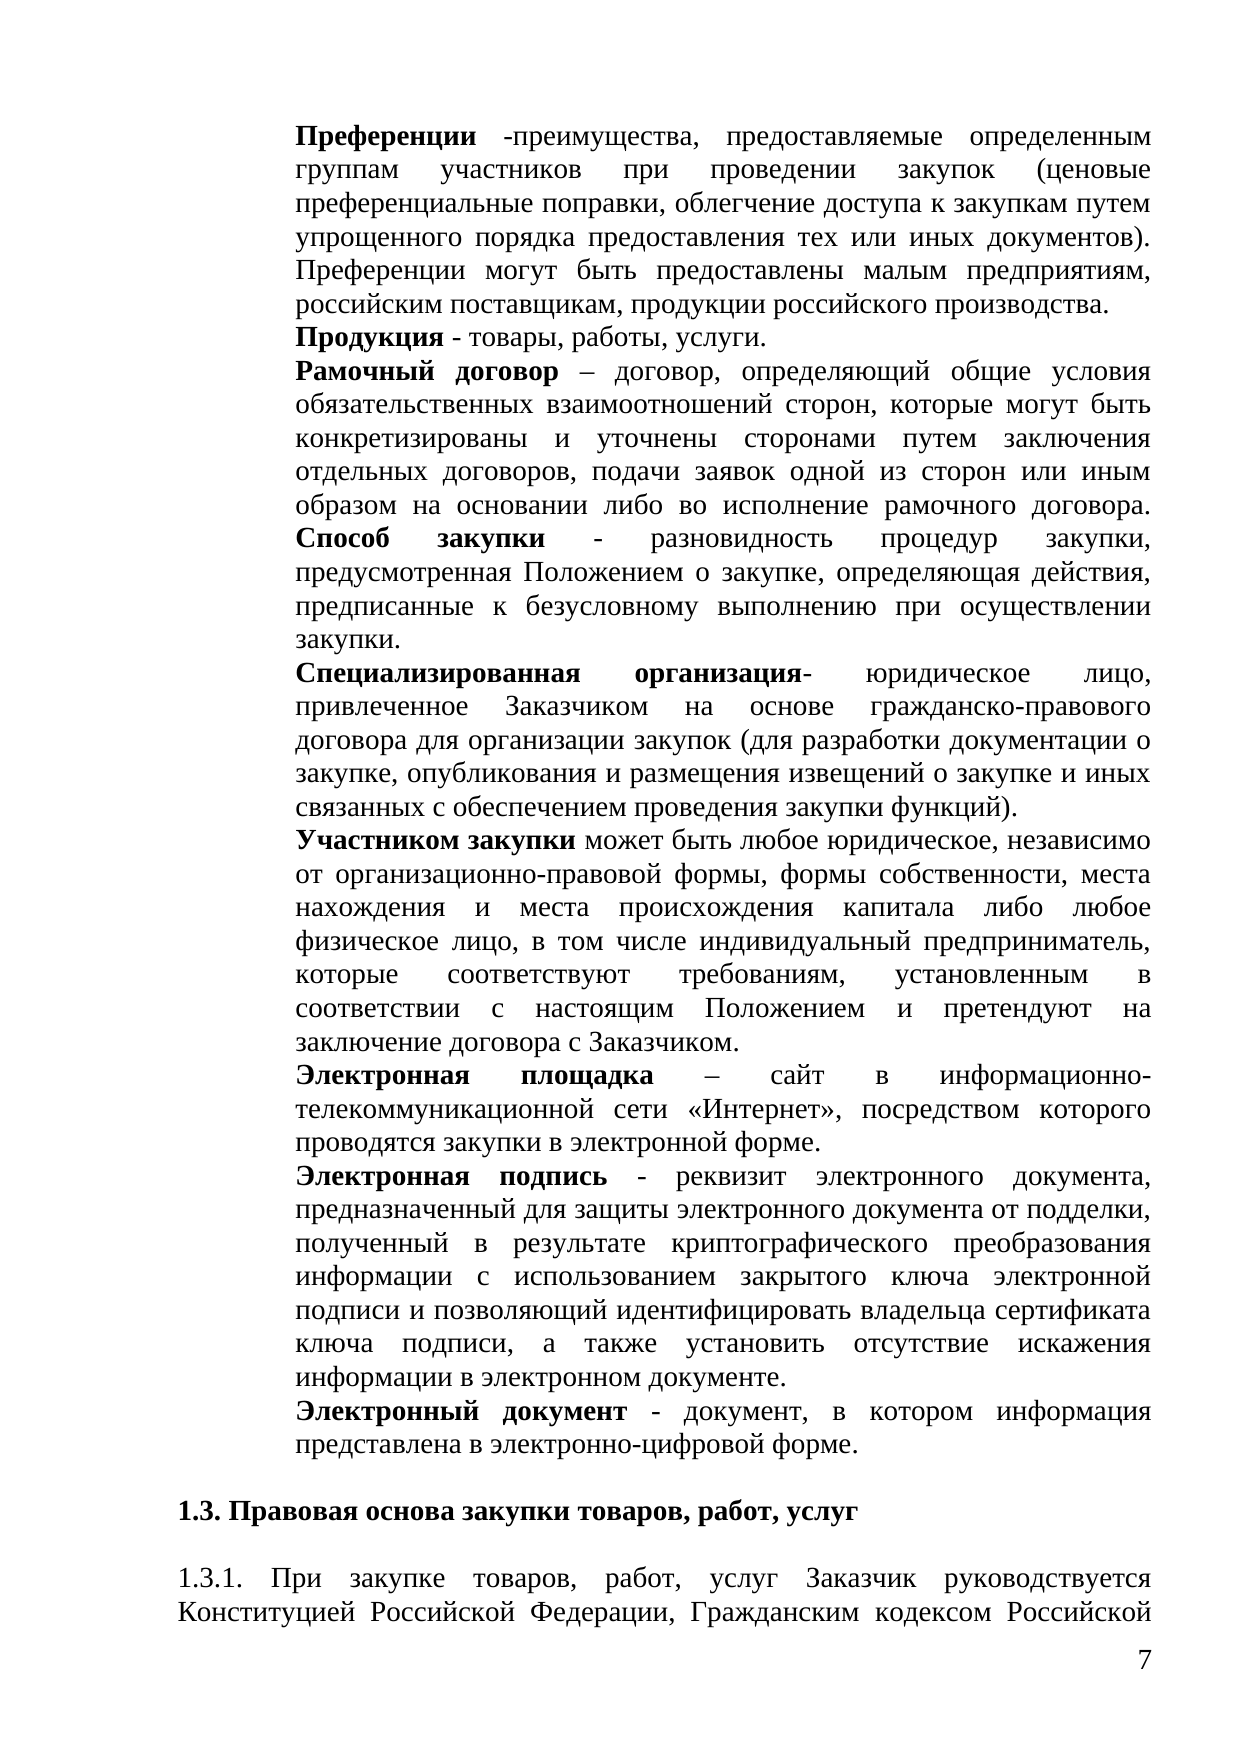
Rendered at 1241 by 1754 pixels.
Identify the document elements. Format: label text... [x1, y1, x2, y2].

text Специализированная организация- юридическое лицо, привлеченное Заказчиком на основе гражданско-правового договора для организации закупок (для разработки документации о закупке, опубликования и размещения извещений о закупке и иных связанных с обеспечением проведения закупки функций). [295, 655, 1152, 822]
text Преференции -преимущества, предоставляемые определенным группам участников при проведении закупок (ценовые преференциальные поправки, облегчение доступа к закупкам путем упрощенного порядка предоставления тех или иных документов). Преференции могут быть предоставлены малым предприятиям, российским поставщикам, продукции российского производства. [295, 118, 1152, 319]
text Продукция - товары, работы, услуги. [295, 319, 1152, 353]
text Электронная подпись - реквизит электронного документа, предназначенный для защиты электронного документа от подделки, полученный в результате криптографического преобразования информации с использованием закрытого ключа электронной подписи и позволяющий идентифицировать владельца сертификата ключа подписи, а также установить отсутствие искажения информации в электронном документе. [295, 1158, 1152, 1393]
text Электронная площадка – сайт в информационно-телекоммуникационной сети «Интернет», посредством которого проводятся закупки в электронной форме. [295, 1057, 1152, 1158]
text Электронный документ - документ, в котором информация представлена в электронно-цифровой форме. [295, 1393, 1152, 1460]
text 1.3. Правовая основа закупки товаров, работ, услуг [177, 1493, 1152, 1527]
text Рамочный договор – договор, определяющий общие условия обязательственных взаимоотношений сторон, которые могут быть конкретизированы и уточнены сторонами путем заключения отдельных договоров, подачи заявок одной из сторон или иным образом на основании либо во исполнение рамочного договора. Способ закупки - разновидность процедур закупки, предусмотренная Положением о закупке, определяющая действия, предписанные к безусловному выполнению при осуществлении закупки. [295, 353, 1152, 655]
text Участником закупки может быть любое юридическое, независимо от организационно-правовой формы, формы собственности, места нахождения и места происхождения капитала либо любое физическое лицо, в том числе индивидуальный предприниматель, которые соответствуют требованиям, установленным в соответствии с настоящим Положением и претендуют на заключение договора с Заказчиком. [295, 822, 1152, 1057]
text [177, 1560, 1152, 1627]
